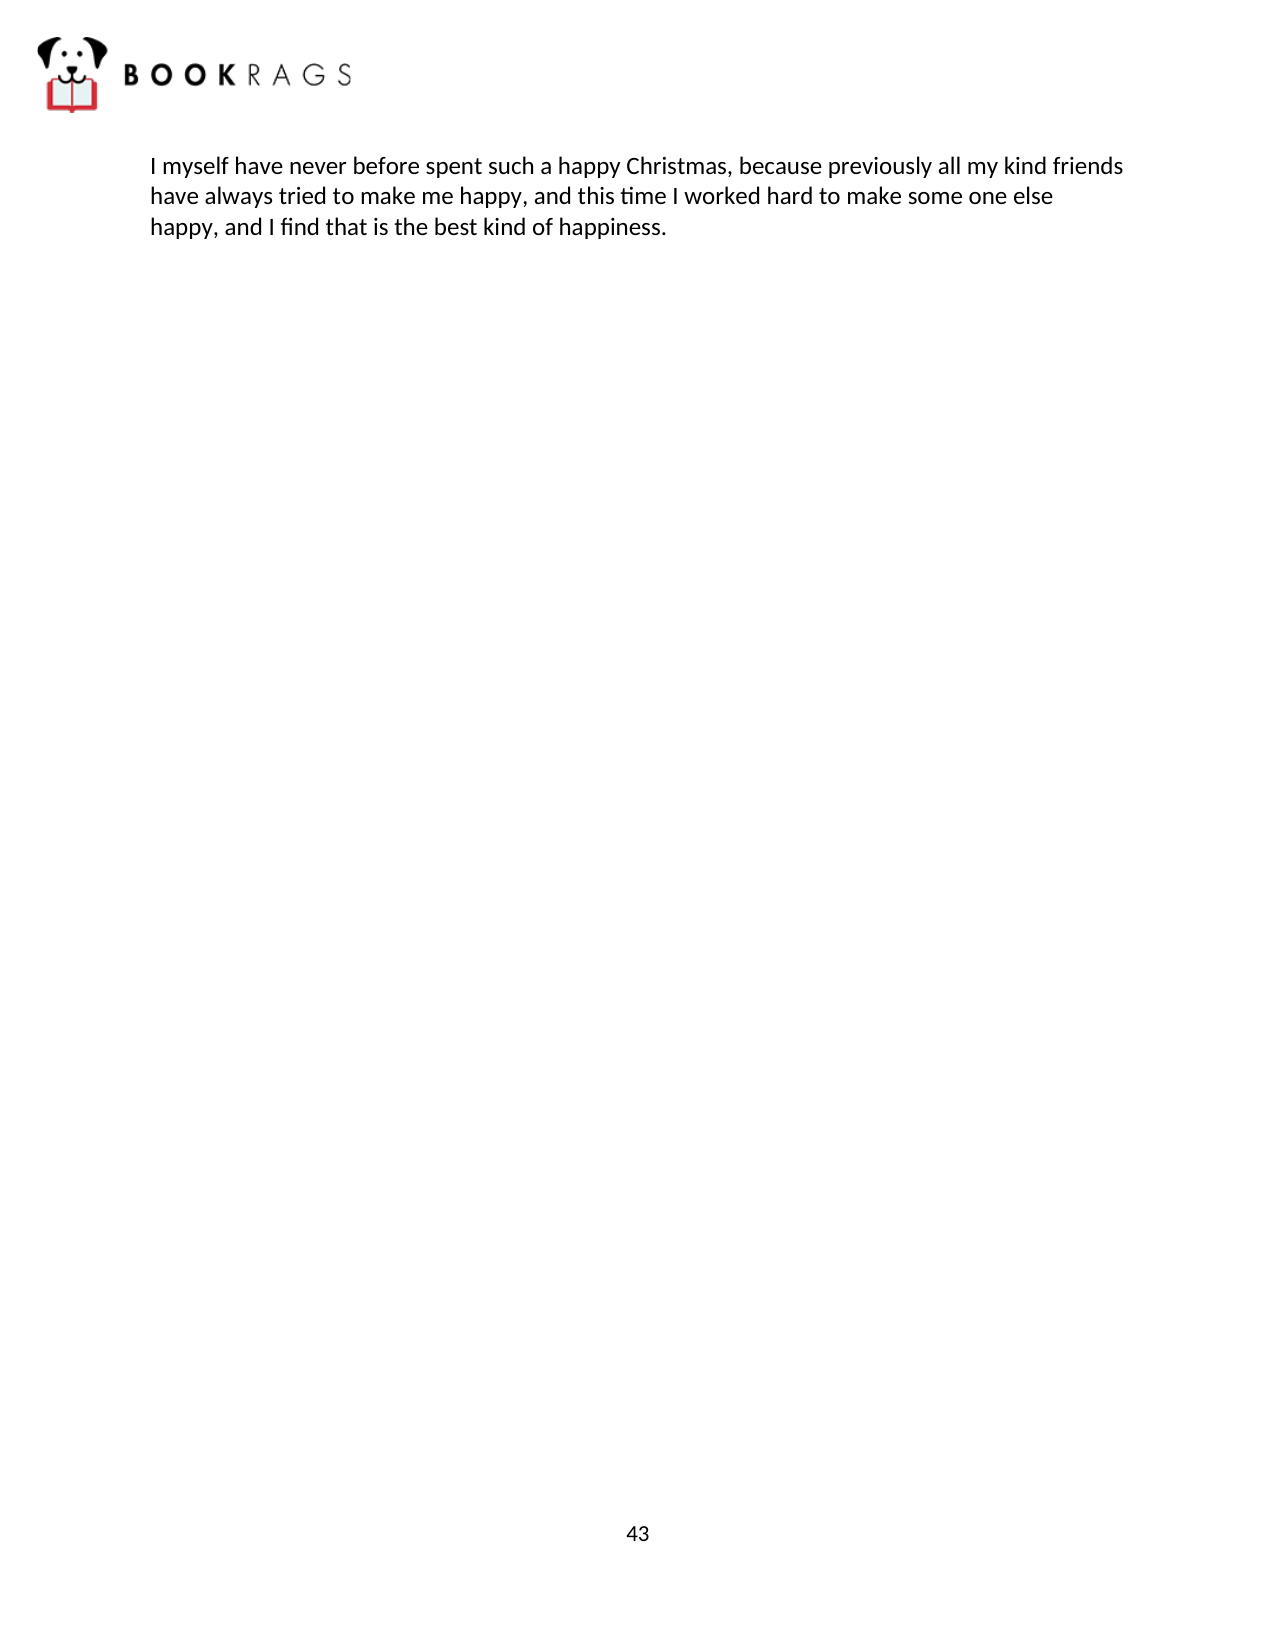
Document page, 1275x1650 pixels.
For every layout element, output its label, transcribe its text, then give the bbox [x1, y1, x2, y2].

text I myself have never before spent such a happy Christmas, because previously all my kind friends have always tried to make me happy, and this time I worked hard to make some one else happy, and I find that is the best kind of happiness. [150, 150, 1125, 242]
picture [37, 37, 351, 113]
